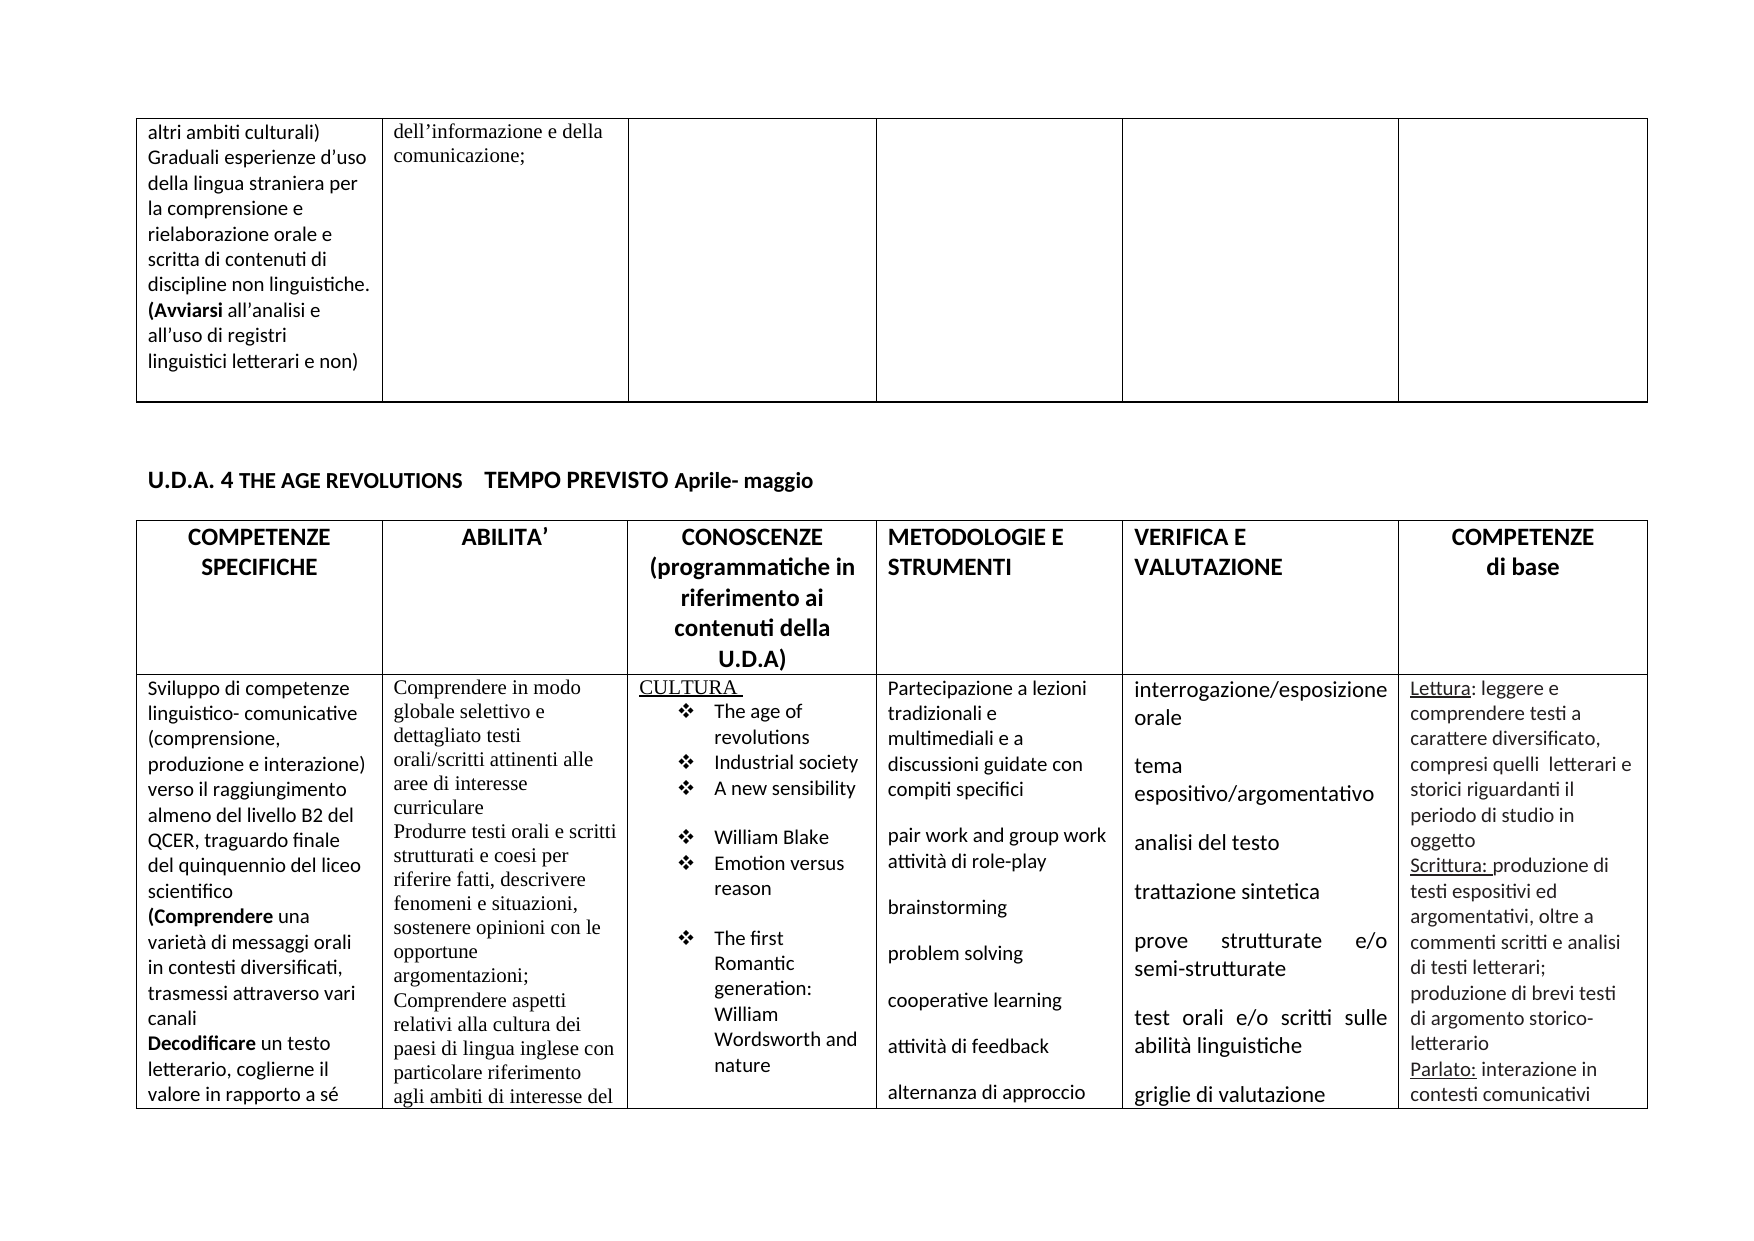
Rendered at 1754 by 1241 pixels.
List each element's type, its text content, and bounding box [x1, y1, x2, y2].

table_header CONOSCENZE (programmatiche in riferimento ai contenuti della U.D.A) [628, 521, 876, 674]
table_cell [1123, 119, 1398, 401]
table_header VERIFICA E VALUTAZIONE [1123, 521, 1398, 674]
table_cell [628, 675, 876, 1108]
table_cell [1399, 119, 1647, 401]
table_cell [383, 675, 627, 1108]
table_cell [877, 675, 1122, 1108]
text U.D.A. 4 THE AGE REVOLUTIONS TEMPO PREVISTO Aprile- maggio [148, 464, 1636, 495]
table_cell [137, 675, 382, 1108]
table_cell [1399, 675, 1647, 1108]
table_header COMPETENZE SPECIFICHE [137, 521, 382, 674]
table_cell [383, 119, 628, 401]
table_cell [877, 119, 1122, 401]
table_header ABILITA’ [383, 521, 627, 674]
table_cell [1123, 675, 1398, 1108]
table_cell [629, 119, 876, 401]
table_header METODOLOGIE E STRUMENTI [877, 521, 1122, 674]
table_header COMPETENZE di base [1399, 521, 1647, 674]
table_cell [137, 119, 382, 401]
